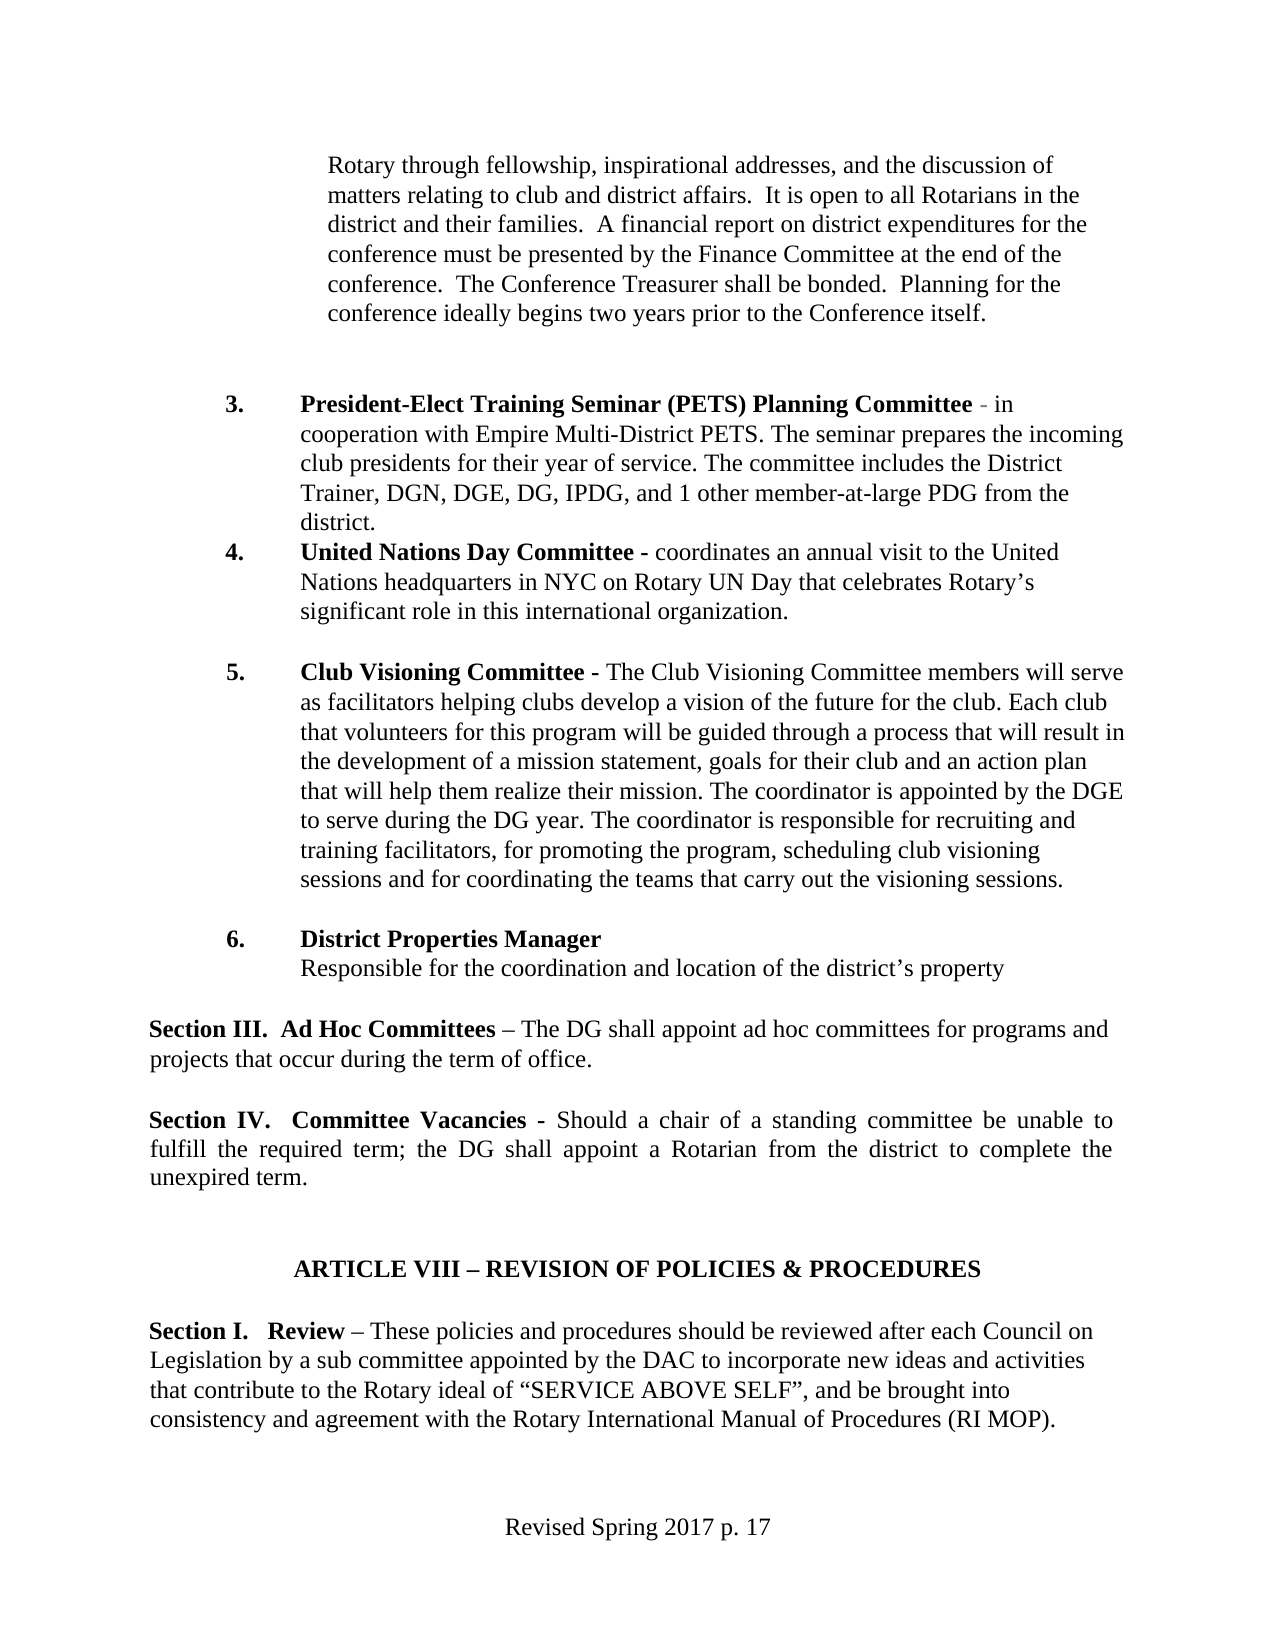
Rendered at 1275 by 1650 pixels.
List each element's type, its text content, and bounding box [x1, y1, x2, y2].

text 4. United Nations Day Committee - coordinates an annual visit to the United Nations headquarters in NYC on Rotary UN Day that celebrates Rotary’s significant role in this international organization. [225, 537, 1125, 625]
text Section I. Review – These policies and procedures should be reviewed after each Council on Legislation by a sub committee appointed by the DAC to incorporate new ideas and activities that contribute to the Rotary ideal of “SERVICE ABOVE SELF”, and be brought into consistency and agreement with the Rotary International Manual of Procedures (RI MOP). [148, 1316, 1124, 1433]
list Club Visioning Committee - The Club Visioning Committee members will serve as facilitators helping clubs develop a vision of the future for the club. Each club that volunteers for this program will be guided through a process that will result in the development of a mission statement, goals for their club and an action plan that will help them realize their mission. The coordinator is appointed by the DGE to serve during the DG year. The coordinator is responsible for recruiting and training facilitators, for promoting the program, scheduling club visioning sessions and for coordinating the teams that carry out the visioning sessions. [226, 657, 1125, 893]
list District Properties Manager [226, 924, 1125, 952]
text Section IV. Committee Vacancies - Should a chair of a standing committee be unable to fulfill the required term; the DG shall appoint a Rotarian from the district to complete the unexpired term. [148, 1105, 1114, 1191]
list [326, 150, 1124, 327]
text Responsible for the coordination and location of the district’s property [150, 953, 1125, 982]
text 3. President-Elect Training Seminar (PETS) Planning Committee - in cooperation with Empire Multi-District PETS. The seminar prepares the incoming club presidents for their year of service. The committee includes the District Trainer, DGN, DGE, DG, IPDG, and 1 other member-at-large PDG from the district. [225, 389, 1125, 536]
text Section III. Ad Hoc Committees – The DG shall appoint ad hoc committees for programs and projects that occur during the term of office. [148, 1014, 1124, 1073]
subtitle ARTICLE VIII – REVISION OF POLICIES & PROCEDURES [150, 1254, 1124, 1282]
